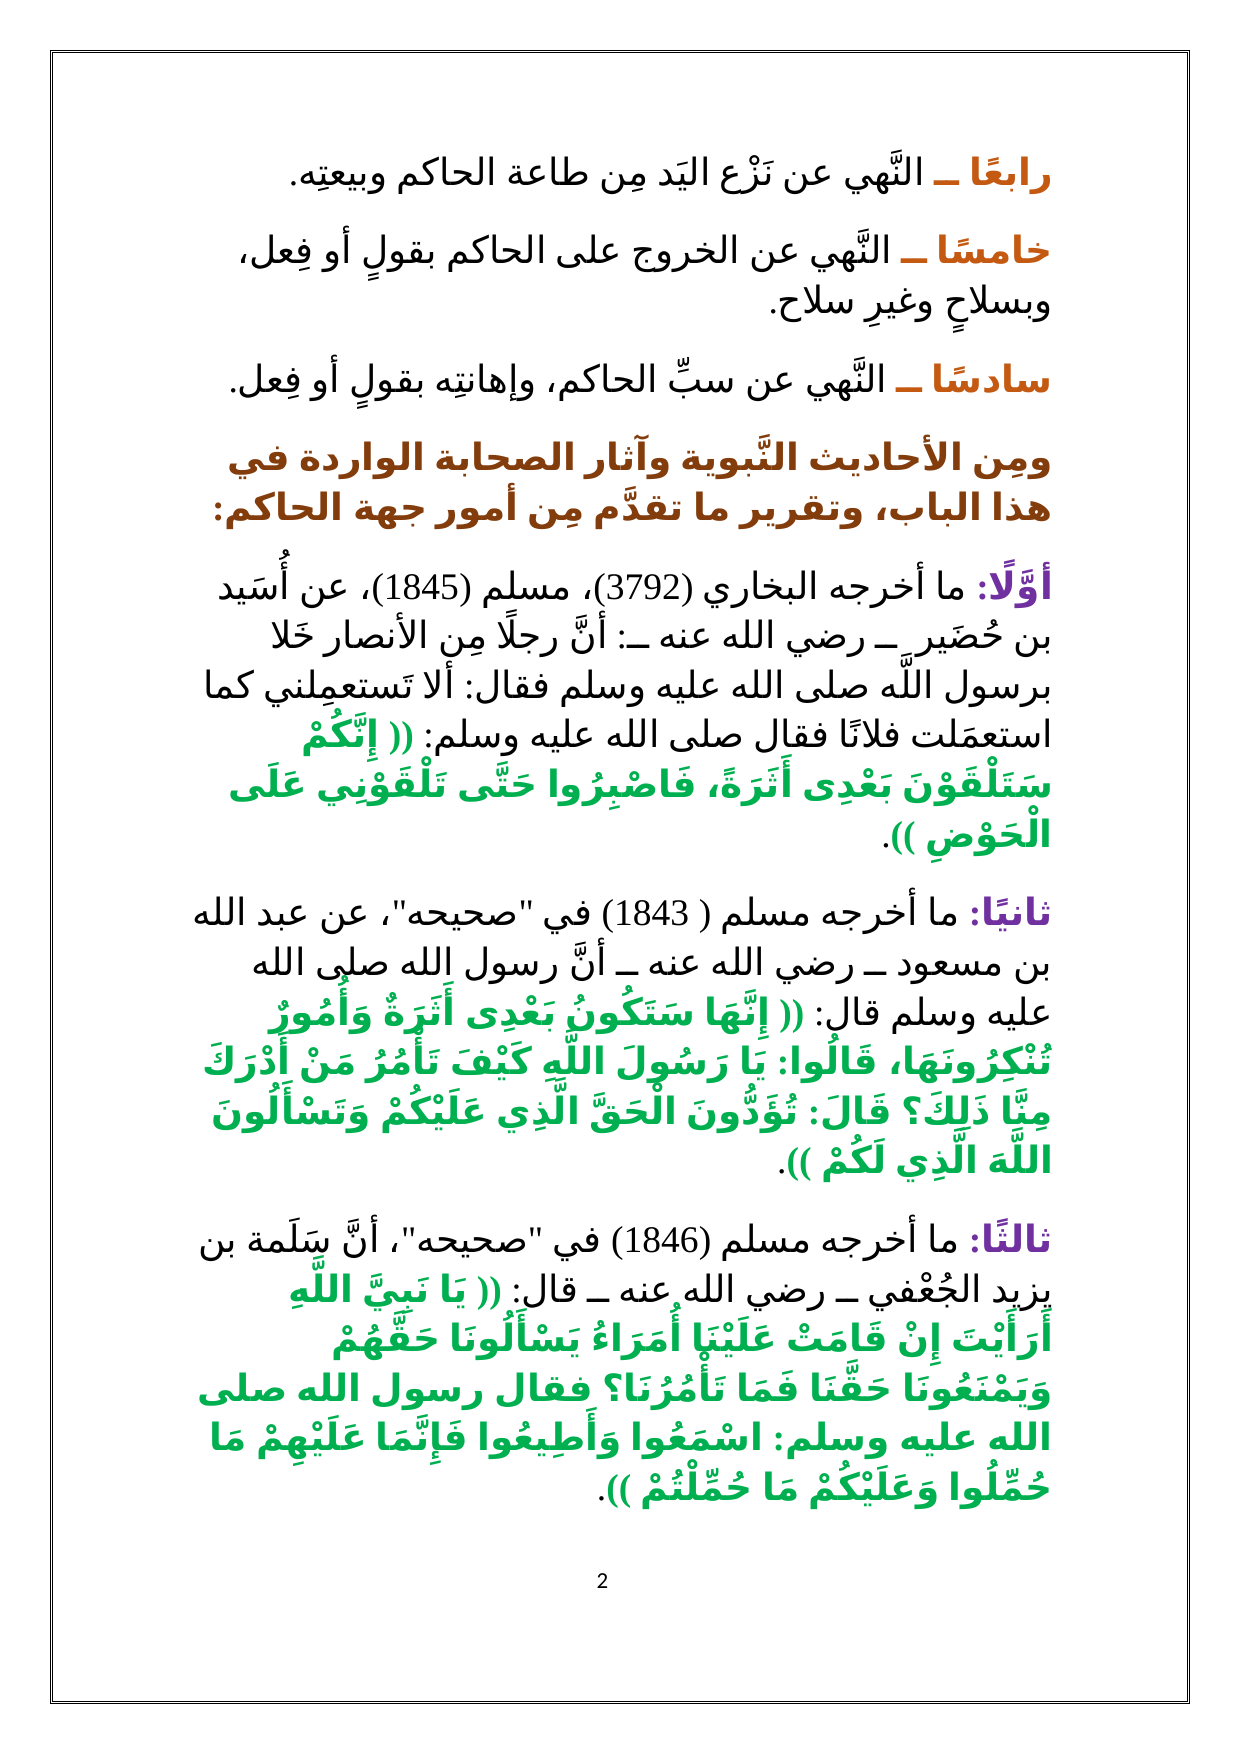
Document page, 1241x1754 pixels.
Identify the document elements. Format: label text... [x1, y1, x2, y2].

text ثالثًا: ما أخرجه مسلم (1846) في "صحيحه"، أنَّ سَلَمة بن يزيد الجُعْفي ــ رضي الله عنه ــ قال: (( يَا نَبِيَّ اللَّهِ أَرَأَيْتَ إِنْ قَامَتْ عَلَيْنَا أُمَرَاءُ يَسْأَلُونَا حَقَّهُمْ وَيَمْنَعُونَا حَقَّنَا فَمَا تَأْمُرُنَا؟ فقال رسول الله صلى الله عليه وسلم: اسْمَعُوا وَأَطِيعُوا فَإِنَّمَا عَلَيْهِمْ مَا حُمِّلُوا وَعَلَيْكُمْ مَا حُمِّلْتُمْ )). [187, 1217, 1053, 1508]
text رابعًا ــ النَّهي عن نَزْع اليَد مِن طاعة الحاكم وبيعتِه. [187, 150, 1053, 193]
text سادسًا ــ النَّهي عن سبِّ الحاكم، وإهانتِه بقولٍ أو فِعل. [187, 357, 1053, 400]
text ثانيًا: ما أخرجه مسلم ( 1843) في "صحيحه"، عن عبد الله بن مسعود ــ رضي الله عنه ــ أنَّ رسول الله صلى الله عليه وسلم قال: (( إِنَّهَا سَتَكُونُ بَعْدِى أَثَرَةٌ وَأُمُورٌ تُنْكِرُونَهَا، قَالُوا: يَا رَسُولَ اللَّهِ كَيْفَ تَأْمُرُ مَنْ أَدْرَكَ مِنَّا ذَلِكَ؟ قَالَ: تُؤَدُّونَ الْحَقَّ الَّذِي عَلَيْكُمْ وَتَسْأَلُونَ اللَّهَ الَّذِي لَكُمْ )). [187, 891, 1053, 1182]
text أوَّلًا: ما أخرجه البخاري (3792)، مسلم (1845)، عن أُسَيد بن حُضَير ــ رضي الله عنه ــ: أنَّ رجلًا مِن الأنصار خَلا برسول اللَّه صلى الله عليه وسلم فقال: ألا تَستعمِلني كما استعمَلت فلانًا فقال صلى الله عليه وسلم: (( إِنَّكُمْ سَتَلْقَوْنَ بَعْدِى أَثَرَةً، فَاصْبِرُوا حَتَّى تَلْقَوْنِي عَلَى الْحَوْضِ )). [187, 564, 1053, 855]
text خامسًا ــ النَّهي عن الخروج على الحاكم بقولٍ أو فِعل، وبسلاحٍ وغيرِ سلاح. [187, 229, 1053, 321]
text ومِن الأحاديث النَّبوية وآثار الصحابة الواردة في هذا الباب، وتقرير ما تقدَّم مِن أمور جهة الحاكم: [187, 436, 1053, 528]
